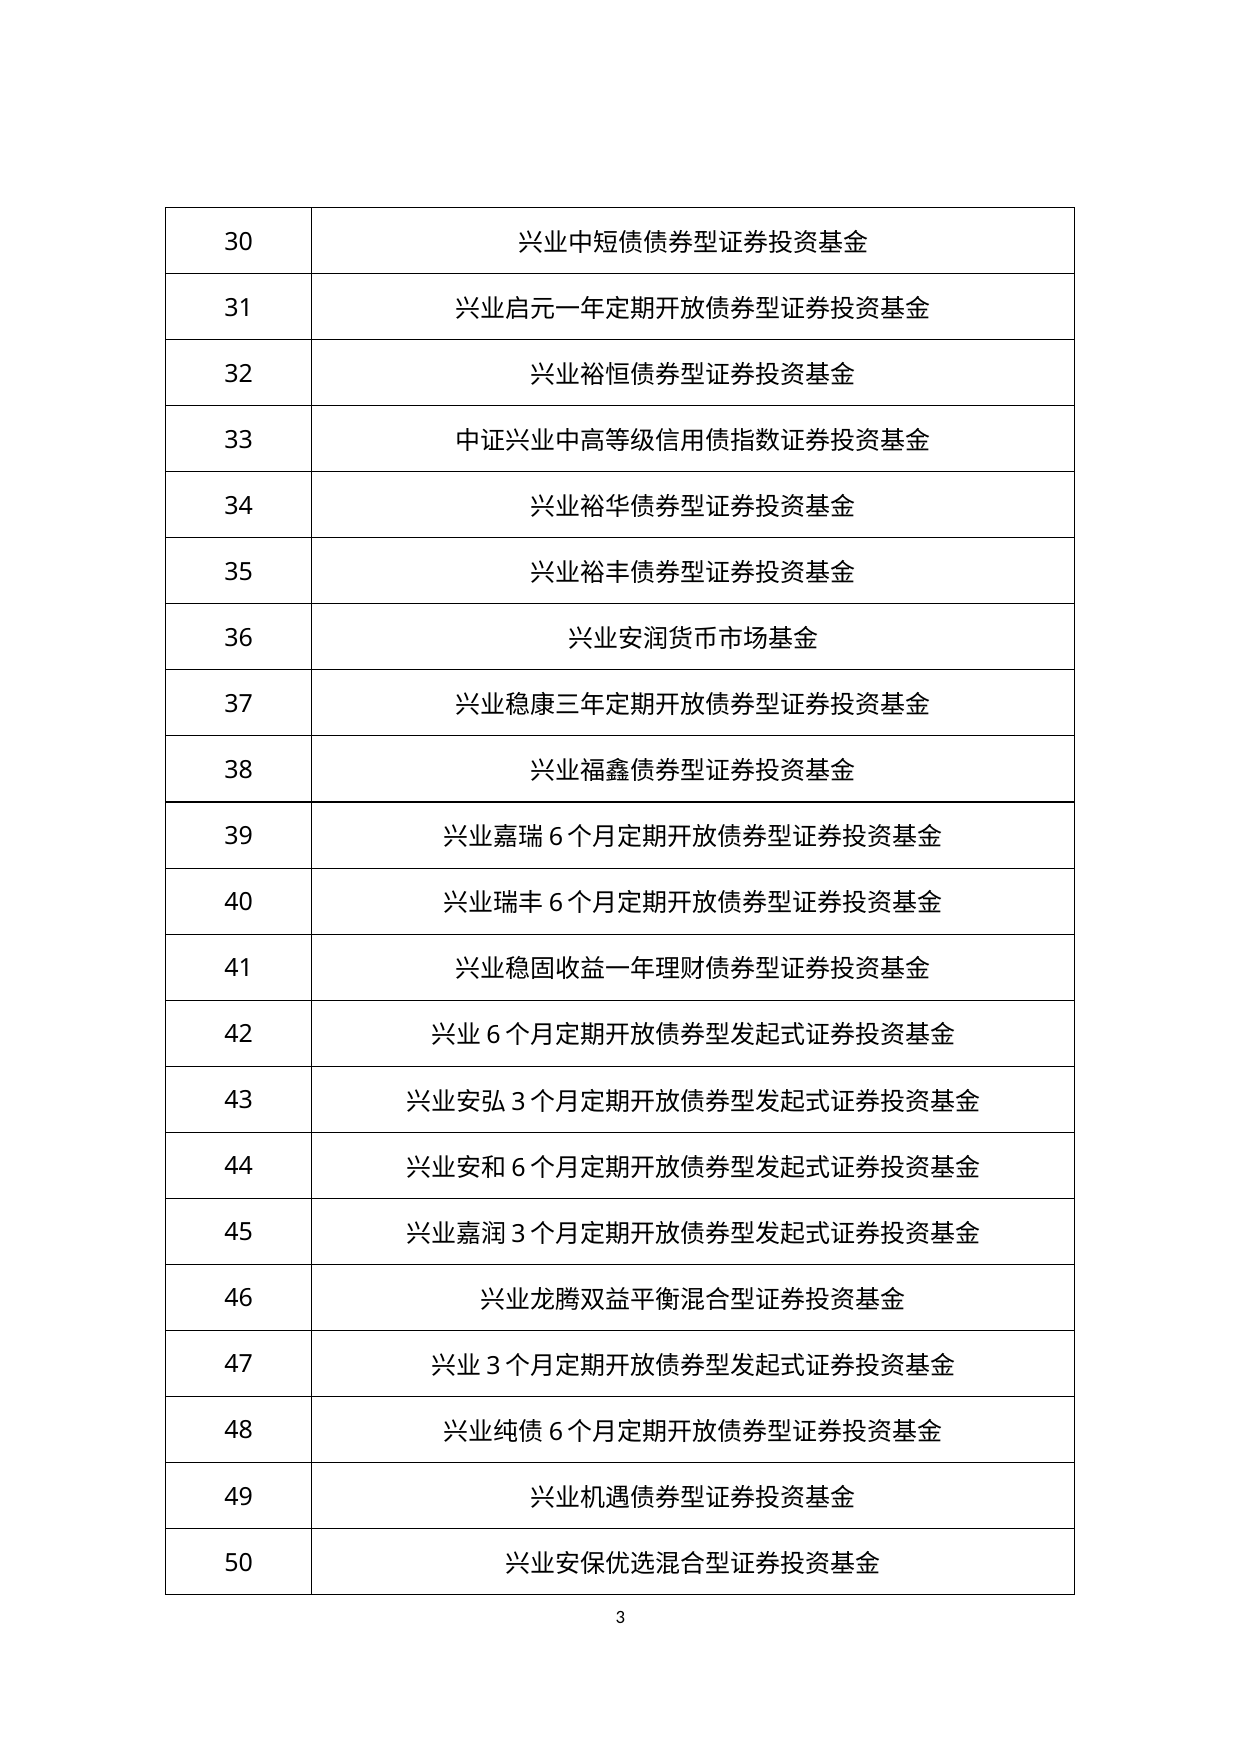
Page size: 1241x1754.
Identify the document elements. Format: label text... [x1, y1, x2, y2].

table_cell 30 [166, 208, 311, 273]
table_cell 48 [166, 1397, 311, 1462]
table_cell 中证兴业中高等级信用债指数证券投资基金 [312, 406, 1074, 471]
table_cell 45 [166, 1199, 311, 1264]
table_cell 兴业安润货币市场基金 [312, 604, 1074, 669]
table_cell 49 [166, 1463, 311, 1528]
table_cell 37 [166, 670, 311, 735]
table_cell 43 [166, 1067, 311, 1132]
table_cell 36 [166, 604, 311, 669]
table_cell 42 [166, 1001, 311, 1066]
table_cell 兴业中短债债券型证券投资基金 [312, 208, 1074, 273]
table_cell 34 [166, 472, 311, 537]
table_cell 50 [166, 1529, 311, 1594]
table_cell 兴业6个月定期开放债券型发起式证券投资基金 [312, 1001, 1074, 1066]
table_cell 兴业启元一年定期开放债券型证券投资基金 [312, 274, 1074, 339]
table_cell 31 [166, 274, 311, 339]
table_cell 兴业安保优选混合型证券投资基金 [312, 1529, 1074, 1594]
table_cell 兴业纯债6个月定期开放债券型证券投资基金 [312, 1397, 1074, 1462]
table_cell 39 [166, 803, 311, 867]
table_cell 41 [166, 935, 311, 999]
table_cell 32 [166, 340, 311, 405]
table_cell 兴业裕丰债券型证券投资基金 [312, 538, 1074, 603]
table_cell 兴业福鑫债券型证券投资基金 [312, 736, 1074, 801]
table_cell 兴业龙腾双益平衡混合型证券投资基金 [312, 1265, 1074, 1330]
table_cell 兴业瑞丰6个月定期开放债券型证券投资基金 [312, 869, 1074, 933]
table_cell 44 [166, 1133, 311, 1198]
table_cell 兴业嘉瑞6个月定期开放债券型证券投资基金 [312, 803, 1074, 867]
table_cell 兴业稳康三年定期开放债券型证券投资基金 [312, 670, 1074, 735]
table_cell 兴业嘉润3个月定期开放债券型发起式证券投资基金 [312, 1199, 1074, 1264]
table_cell 兴业裕华债券型证券投资基金 [312, 472, 1074, 537]
table_cell 兴业裕恒债券型证券投资基金 [312, 340, 1074, 405]
table_cell 兴业安和6个月定期开放债券型发起式证券投资基金 [312, 1133, 1074, 1198]
table_cell 兴业3个月定期开放债券型发起式证券投资基金 [312, 1331, 1074, 1396]
table_cell 35 [166, 538, 311, 603]
table_cell 兴业稳固收益一年理财债券型证券投资基金 [312, 935, 1074, 999]
table_cell 兴业安弘3个月定期开放债券型发起式证券投资基金 [312, 1067, 1074, 1132]
table_cell 33 [166, 406, 311, 471]
table_cell 47 [166, 1331, 311, 1396]
table_cell 46 [166, 1265, 311, 1330]
table_cell 38 [166, 736, 311, 801]
table_cell 40 [166, 869, 311, 933]
table_cell 兴业机遇债券型证券投资基金 [312, 1463, 1074, 1528]
